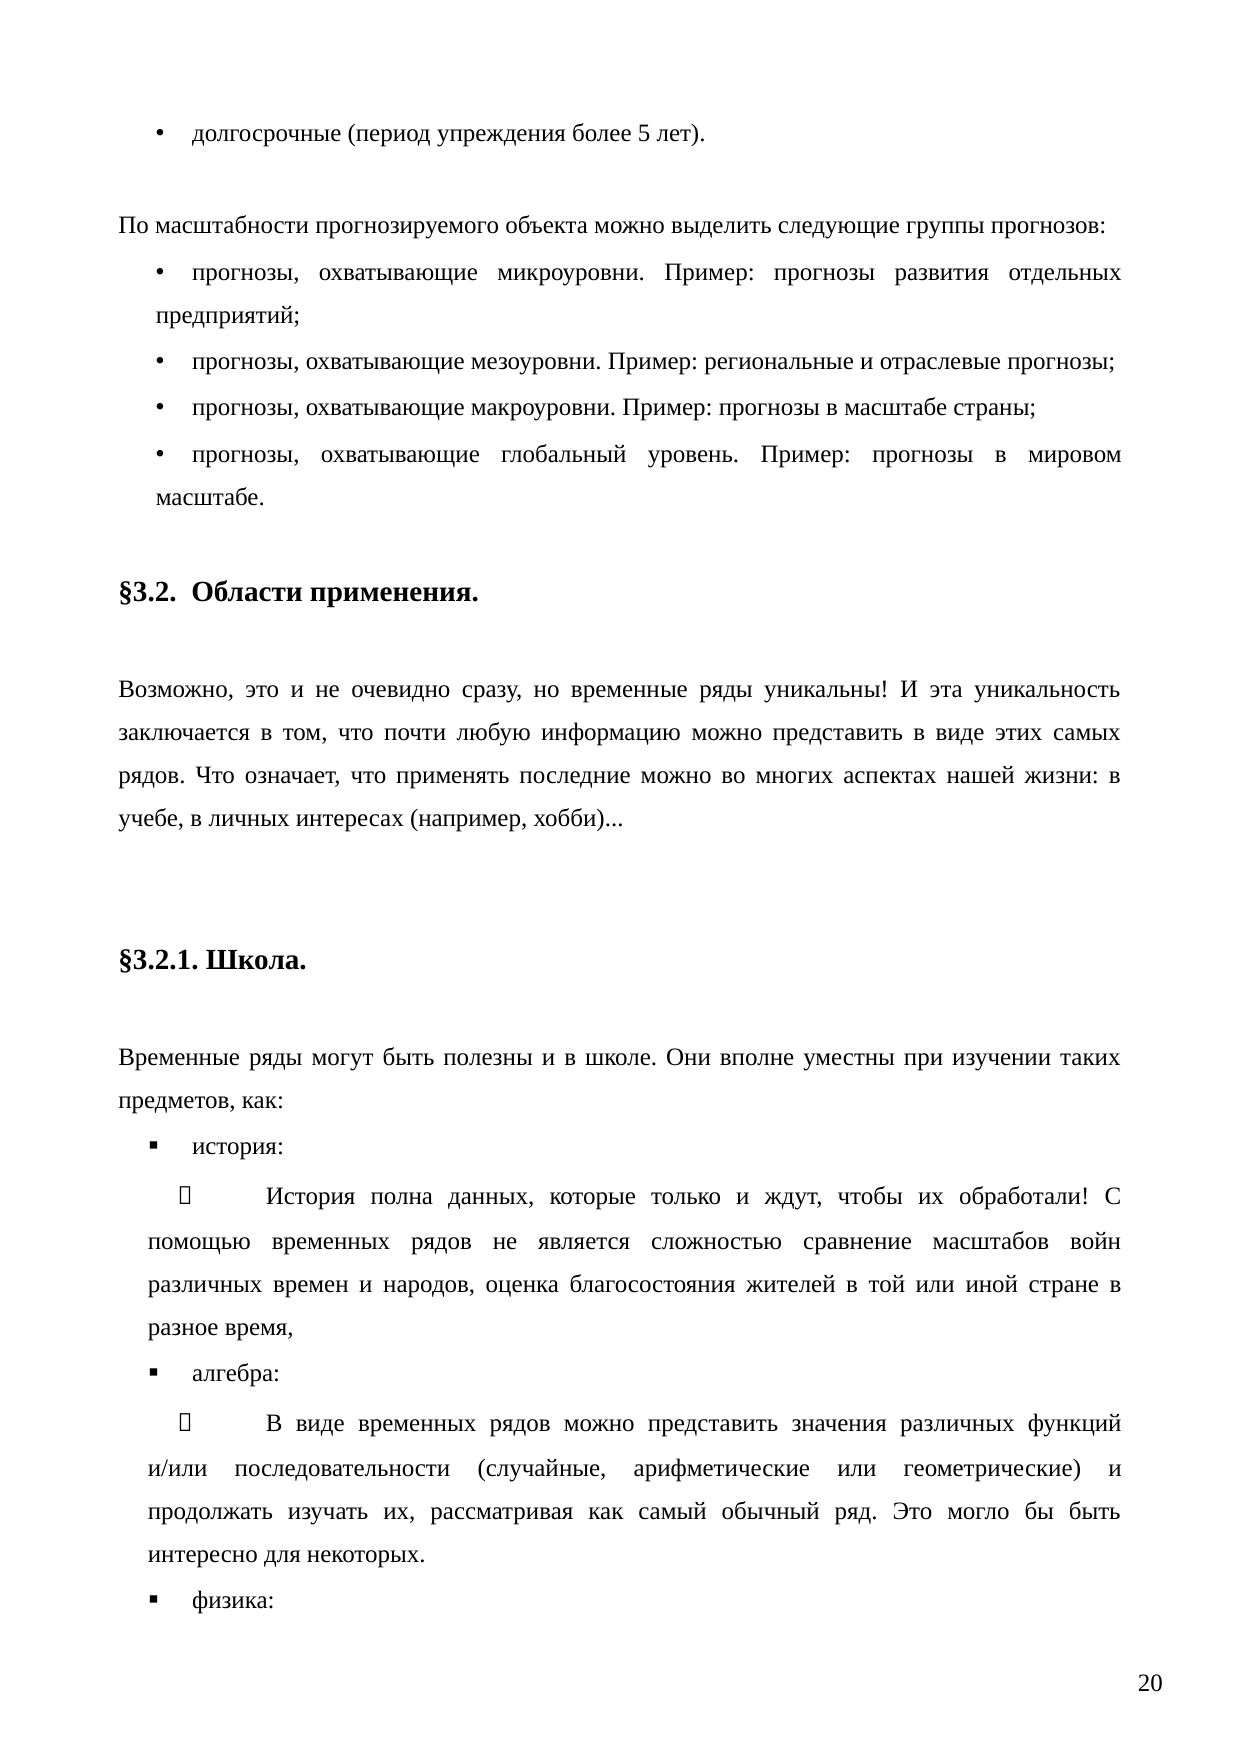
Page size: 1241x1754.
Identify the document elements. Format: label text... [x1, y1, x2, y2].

list прогнозы, охватывающие макроуровни. Пример: прогнозы в масштабе страны; [156, 392, 1122, 421]
list прогнозы, охватывающие мезоуровни. Пример: региональные и отраслевые прогнозы; [156, 346, 1122, 375]
text По масштабности прогнозируемого объекта можно выделить следующие группы прогнозов: [118, 211, 1122, 239]
list прогнозы, охватывающие глобальный уровень. Пример: прогнозы в мировом масштабе. [156, 439, 1122, 511]
text §3.2.1. Школа. [118, 942, 1122, 976]
list В виде временных рядов можно представить значения различных функций и/или последовательности (случайные, арифметические или геометрические) и продолжать изучать их, рассматривая как самый обычный ряд. Это могло бы быть интересно для некоторых. [148, 1405, 1122, 1568]
text §3.2. Области применения. [118, 574, 1122, 608]
list история: [118, 1131, 1122, 1160]
list прогнозы, охватывающие микроуровни. Пример: прогнозы развития отдельных предприятий; [156, 257, 1122, 329]
list долгосрочные (период упреждения более 5 лет). [156, 118, 1122, 147]
list физика: [118, 1586, 1122, 1614]
text Временные ряды могут быть полезны и в школе. Они вполне уместны при изучении таких предметов, как: [118, 1042, 1122, 1114]
list История полна данных, которые только и ждут, чтобы их обработали! С помощью временных рядов не является сложностью сравнение масштабов войн различных времен и народов, оценка благосостояния жителей в той или иной стране в разное время, [148, 1177, 1122, 1341]
text Возможно, это и не очевидно сразу, но временные ряды уникальны! И эта уникальность заключается в том, что почти любую информацию можно представить в виде этих самых рядов. Что означает, что применять последние можно во многих аспектах нашей жизни: в учебе, в личных интересах (например, хобби)... [118, 674, 1122, 832]
list алгебра: [118, 1358, 1122, 1387]
